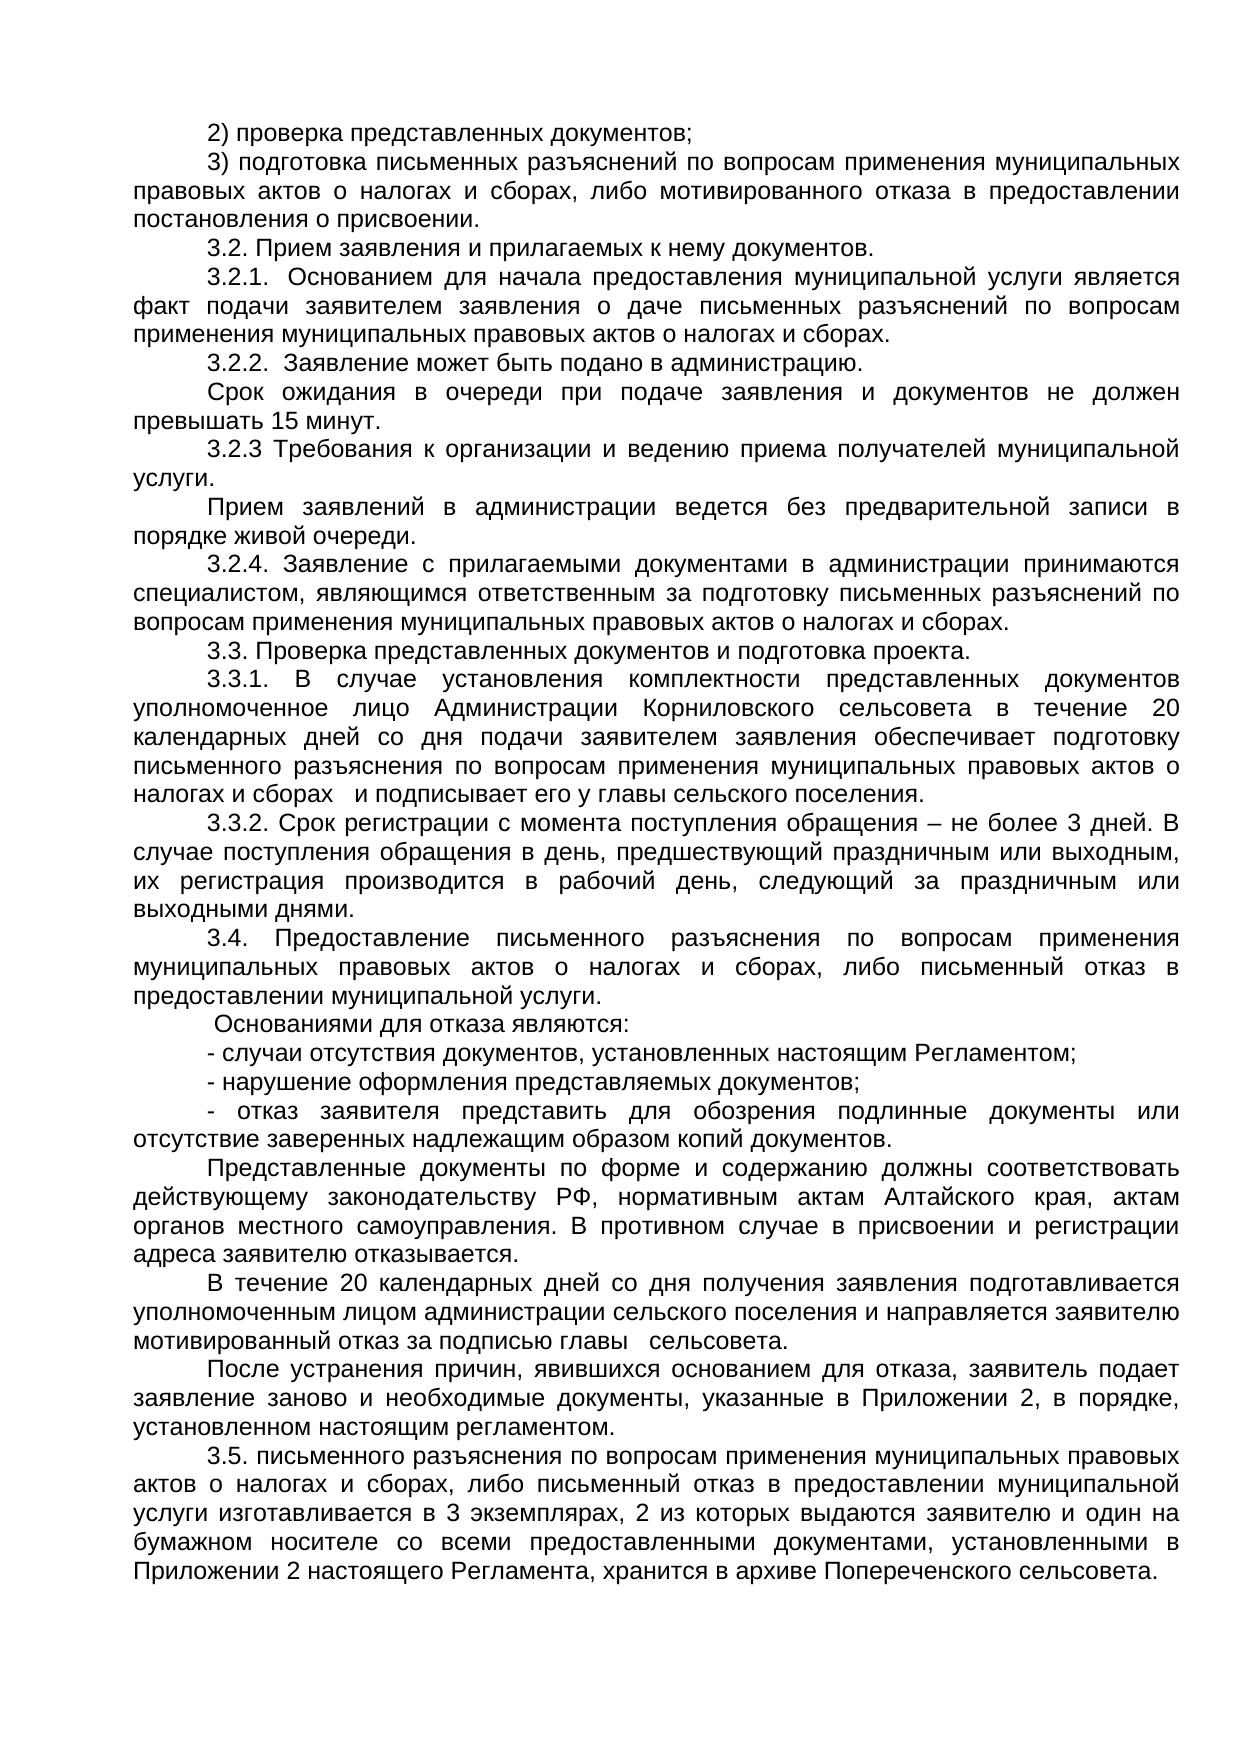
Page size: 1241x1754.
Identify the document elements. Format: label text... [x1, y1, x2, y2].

text После устранения причин, явившихся основанием для отказа, заявитель подает заявление заново и необходимые документы, указанные в Приложении 2, в порядке, установленном настоящим регламентом. [133, 1354, 1181, 1441]
text - нарушение оформления представляемых документов; [133, 1067, 1181, 1096]
text 3.5. письменного разъяснения по вопросам применения муниципальных правовых актов о налогах и сборах, либо письменный отказ в предоставлении муниципальной услуги изготавливается в 3 экземплярах, 2 из которых выдаются заявителю и один на бумажном носителе со всеми предоставленными документами, установленными в Приложении 2 настоящего Регламента, хранится в архиве Попереченского сельсовета. [133, 1441, 1181, 1584]
text - случаи отсутствия документов, установленных настоящим Регламентом; [133, 1038, 1181, 1067]
text 3.2. Прием заявления и прилагаемых к нему документов. [133, 233, 1181, 262]
text 3.3.1. В случае установления комплектности представленных документов уполномоченное лицо Администрации Корниловского сельсовета в течение 20 календарных дней со дня подачи заявителем заявления обеспечивает подготовку письменного разъяснения по вопросам применения муниципальных правовых актов о налогах и сборах и подписывает его у главы сельского поселения. [133, 664, 1181, 808]
text 3.2.3 Требования к организации и ведению приема получателей муниципальной услуги. [133, 434, 1181, 492]
text Прием заявлений в администрации ведется без предварительной записи в порядке живой очереди. [133, 492, 1181, 549]
text 3.2.4. Заявление с прилагаемыми документами в администрации принимаются специалистом, являющимся ответственным за подготовку письменных разъяснений по вопросам применения муниципальных правовых актов о налогах и сборах. [133, 549, 1181, 636]
text 2) проверка представленных документов; [133, 118, 1181, 147]
text 3.2.2. Заявление может быть подано в администрацию. [133, 348, 1181, 377]
text - отказ заявителя представить для обозрения подлинные документы или отсутствие заверенных надлежащим образом копий документов. [133, 1096, 1181, 1153]
text 3.2.1. Основанием для начала предоставления муниципальной услуги является факт подачи заявителем заявления о даче письменных разъяснений по вопросам применения муниципальных правовых актов о налогах и сборах. [133, 262, 1181, 348]
text Представленные документы по форме и содержанию должны соответствовать действующему законодательству РФ, нормативным актам Алтайского края, актам органов местного самоуправления. В противном случае в присвоении и регистрации адреса заявителю отказывается. [133, 1153, 1181, 1268]
text В течение 20 календарных дней со дня получения заявления подготавливается уполномоченным лицом администрации сельского поселения и направляется заявителю мотивированный отказ за подписью главы сельсовета. [133, 1268, 1181, 1354]
text 3.3.2. Срок регистрации с момента поступления обращения – не более 3 дней. В случае поступления обращения в день, предшествующий праздничным или выходным, их регистрация производится в рабочий день, следующий за праздничным или выходными днями. [133, 808, 1181, 923]
text Основаниями для отказа являются: [133, 1009, 1181, 1038]
text 3.3. Проверка представленных документов и подготовка проекта. [133, 636, 1181, 664]
text 3.4. Предоставление письменного разъяснения по вопросам применения муниципальных правовых актов о налогах и сборах, либо письменный отказ в предоставлении муниципальной услуги. [133, 923, 1181, 1009]
text Срок ожидания в очереди при подаче заявления и документов не должен превышать 15 минут. [133, 377, 1181, 434]
text 3) подготовка письменных разъяснений по вопросам применения муниципальных правовых актов о налогах и сборах, либо мотивированного отказа в предоставлении постановления о присвоении. [133, 147, 1181, 233]
